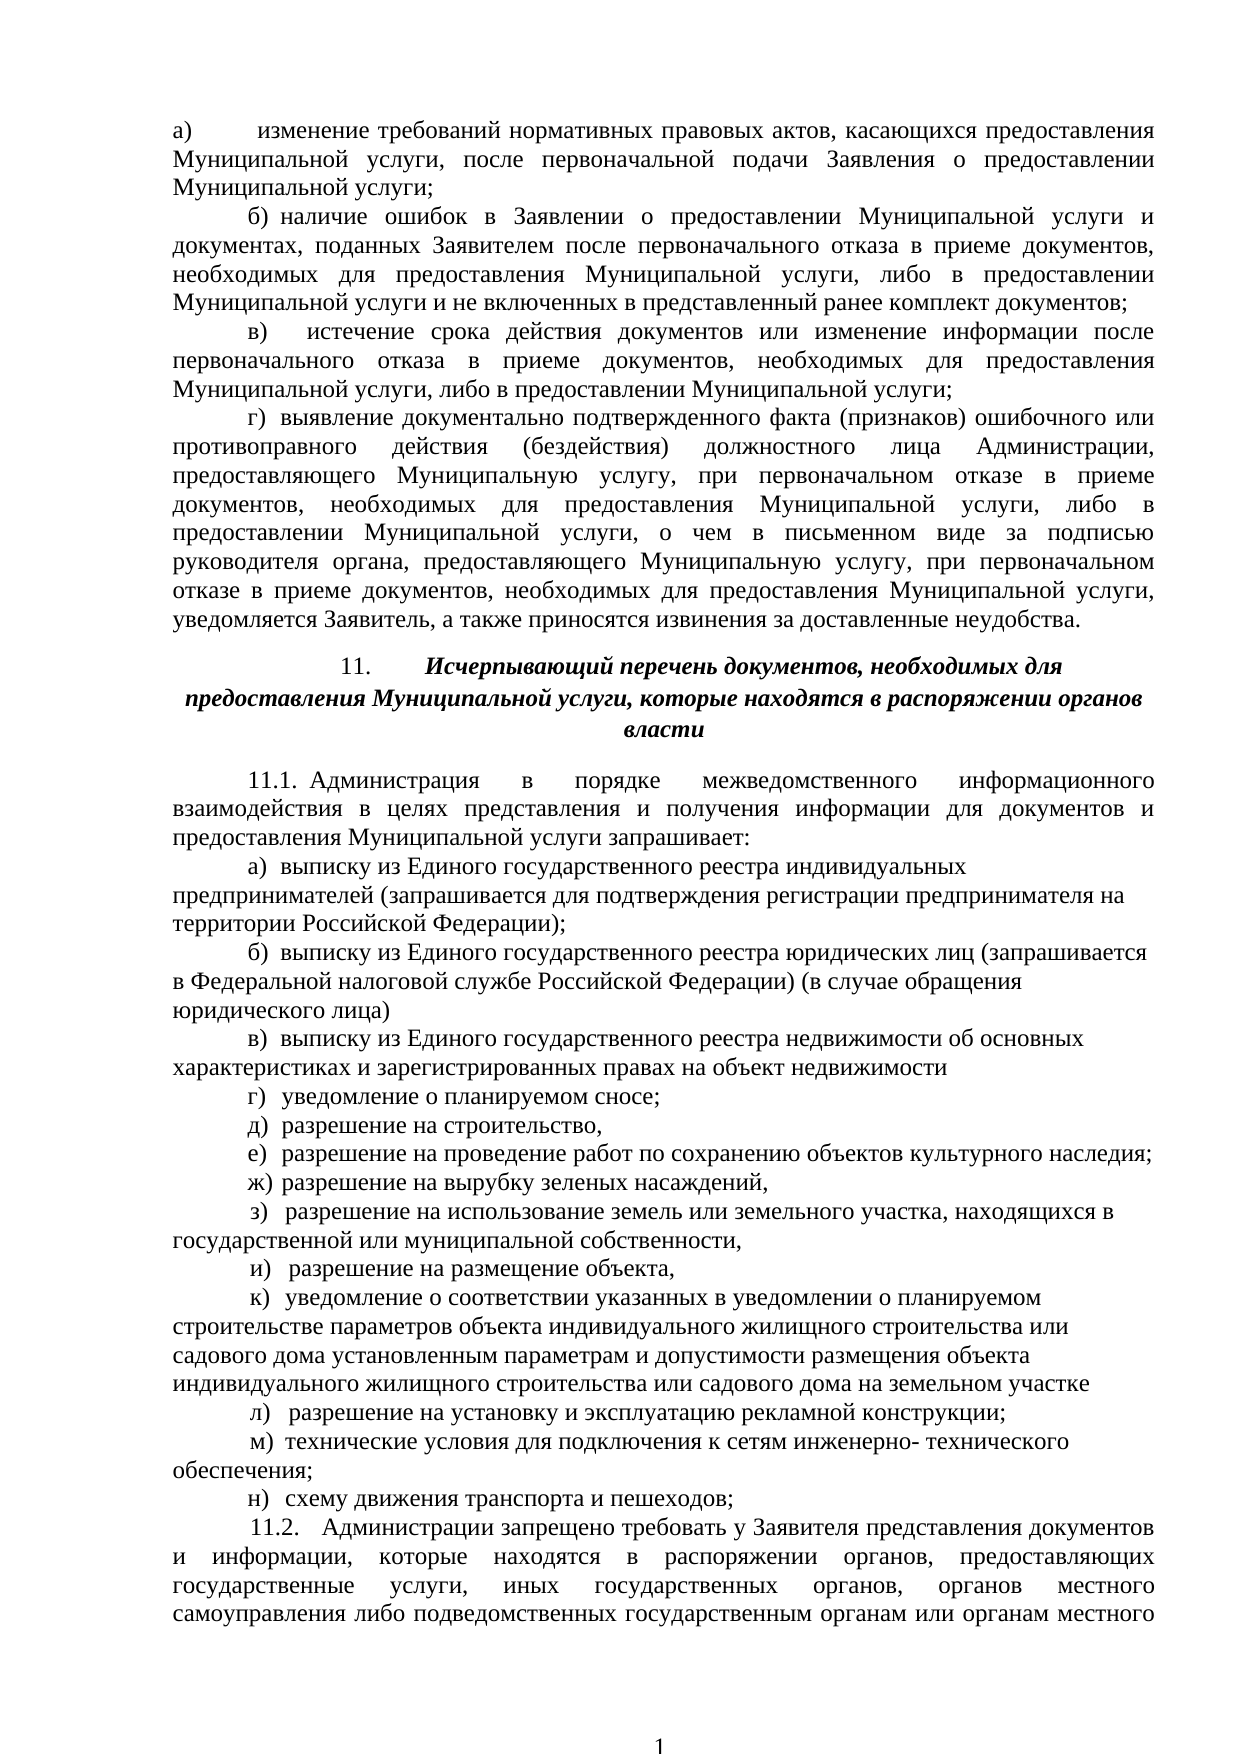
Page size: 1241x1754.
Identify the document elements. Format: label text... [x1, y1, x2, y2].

text и) разрешение на размещение объекта, [172, 1253, 1155, 1282]
text ж) разрешение на вырубку зеленых насаждений, [172, 1167, 1155, 1196]
list Исчерпывающий перечень документов, необходимых для предоставления Муниципальной услуги, которые находятся в распоряжении органов власти [172, 651, 1155, 743]
text б) наличие ошибок в Заявлении о предоставлении Муниципальной услуги и документах, поданных Заявителем после первоначального отказа в приеме документов, необходимых для предоставления Муниципальной услуги, либо в предоставлении Муниципальной услуги и не включенных в представленный ранее комплект документов; [172, 201, 1155, 316]
text д) разрешение на строительство, [172, 1110, 1155, 1138]
text к) уведомление о соответствии указанных в уведомлении о планируемом строительстве параметров объекта индивидуального жилищного строительства или садового дома установленным параметрам и допустимости размещения объекта индивидуального жилищного строительства или садового дома на земельном участке [172, 1282, 1155, 1397]
text а) выписку из Единого государственного реестра индивидуальных предпринимателей (запрашивается для подтверждения регистрации предпринимателя на территории Российской Федерации); [172, 851, 1155, 937]
text з) разрешение на использование земель или земельного участка, находящихся в государственной или муниципальной собственности, [172, 1196, 1155, 1253]
text в) истечение срока действия документов или изменение информации после первоначального отказа в приеме документов, необходимых для предоставления Муниципальной услуги, либо в предоставлении Муниципальной услуги; [172, 316, 1155, 402]
text б) выписку из Единого государственного реестра юридических лиц (запрашивается в Федеральной налоговой службе Российской Федерации) (в случае обращения юридического лица) [172, 937, 1155, 1023]
text а) изменение требований нормативных правовых актов, касающихся предоставления Муниципальной услуги, после первоначальной подачи Заявления о предоставлении Муниципальной услуги; [172, 115, 1155, 201]
text м) технические условия для подключения к сетям инженерно- технического обеспечения; [172, 1426, 1155, 1483]
text л) разрешение на установку и эксплуатацию рекламной конструкции; [172, 1397, 1155, 1426]
text г) выявление документально подтвержденного факта (признаков) ошибочного или противоправного действия (бездействия) должностного лица Администрации, предоставляющего Муниципальную услугу, при первоначальном отказе в приеме документов, необходимых для предоставления Муниципальной услуги, либо в предоставлении Муниципальной услуги, о чем в письменном виде за подписью руководителя органа, предоставляющего Муниципальную услугу, при первоначальном отказе в приеме документов, необходимых для предоставления Муниципальной услуги, уведомляется Заявитель, а также приносятся извинения за доставленные неудобства. [172, 402, 1155, 632]
text г) уведомление о планируемом сносе; [172, 1081, 1155, 1110]
text в) выписку из Единого государственного реестра недвижимости об основных характеристиках и зарегистрированных правах на объект недвижимости [172, 1023, 1155, 1081]
text н) схему движения транспорта и пешеходов; [172, 1483, 1155, 1512]
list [172, 1512, 1155, 1627]
list Администрация в порядке межведомственного информационного взаимодействия в целях представления и получения информации для документов и предоставления Муниципальной услуги запрашивает: [172, 765, 1155, 851]
text е) разрешение на проведение работ по сохранению объектов культурного наследия; [172, 1138, 1155, 1167]
